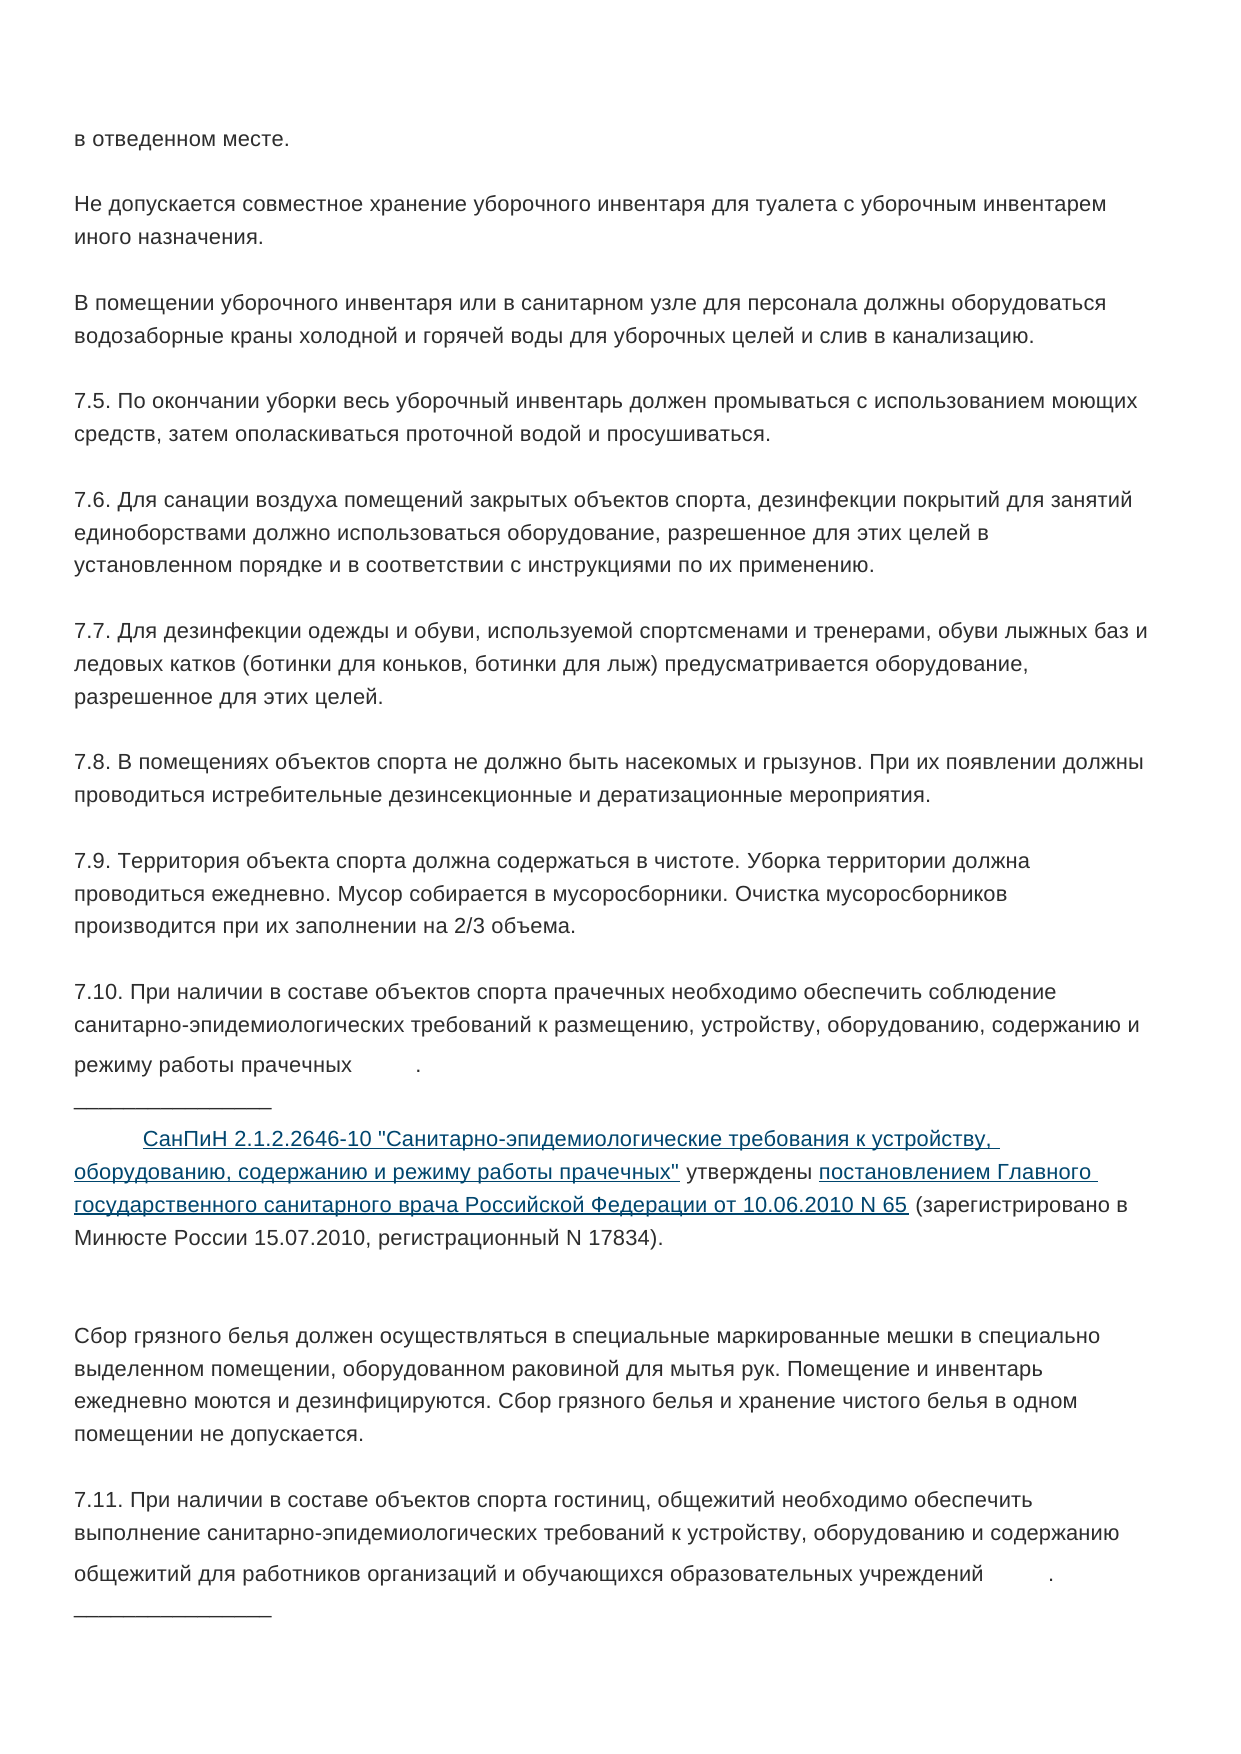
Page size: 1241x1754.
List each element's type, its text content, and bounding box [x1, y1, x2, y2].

text 7.7. Для дезинфекции одежды и обуви, используемой спортсменами и тренерами, обуви лыжных баз и ледовых катков (ботинки для коньков, ботинки для лыж) предусматривается оборудование, разрешенное для этих целей. [74, 610, 1152, 742]
text 7.9. Территория объекта спорта должна содержаться в чистоте. Уборка территории должна проводиться ежедневно. Мусор собирается в мусоросборники. Очистка мусоросборников производится при их заполнении на 2/3 объема. [74, 840, 1152, 971]
text 7.8. В помещениях объектов спорта не должно быть насекомых и грызунов. При их появлении должны проводиться истребительные дезинсекционные и дератизационные мероприятия. [74, 742, 1152, 840]
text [74, 118, 1152, 381]
text 7.10. При наличии в составе объектов спорта прачечных необходимо обеспечить соблюдение санитарно-эпидемиологических требований к размещению, устройству, оборудованию, содержанию и режиму работы прачечных. ________________ СанПиН 2.1.2.2646-10 "Санитарно-эпидемиологические требования к устройству, оборудованию, содержанию и режиму работы прачечных" утверждены постановлением Главного государственного санитарного врача Российской Федерации от 10.06.2010 N 65 (зарегистрировано в Минюсте России 15.07.2010, регистрационный N 17834). Сбор грязного белья должен осуществляться в специальные маркированные мешки в специально выделенном помещении, оборудованном раковиной для мытья рук. Помещение и инвентарь ежедневно моются и дезинфицируются. Сбор грязного белья и хранение чистого белья в одном помещении не допускается. [74, 971, 1152, 1479]
text 7.5. По окончании уборки весь уборочный инвентарь должен промываться с использованием моющих средств, затем ополаскиваться проточной водой и просушиваться. [74, 381, 1152, 479]
text 7.6. Для санации воздуха помещений закрытых объектов спорта, дезинфекции покрытий для занятий единоборствами должно использоваться оборудование, разрешенное для этих целей в установленном порядке и в соответствии с инструкциями по их применению. [74, 479, 1152, 610]
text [74, 1479, 1152, 1618]
